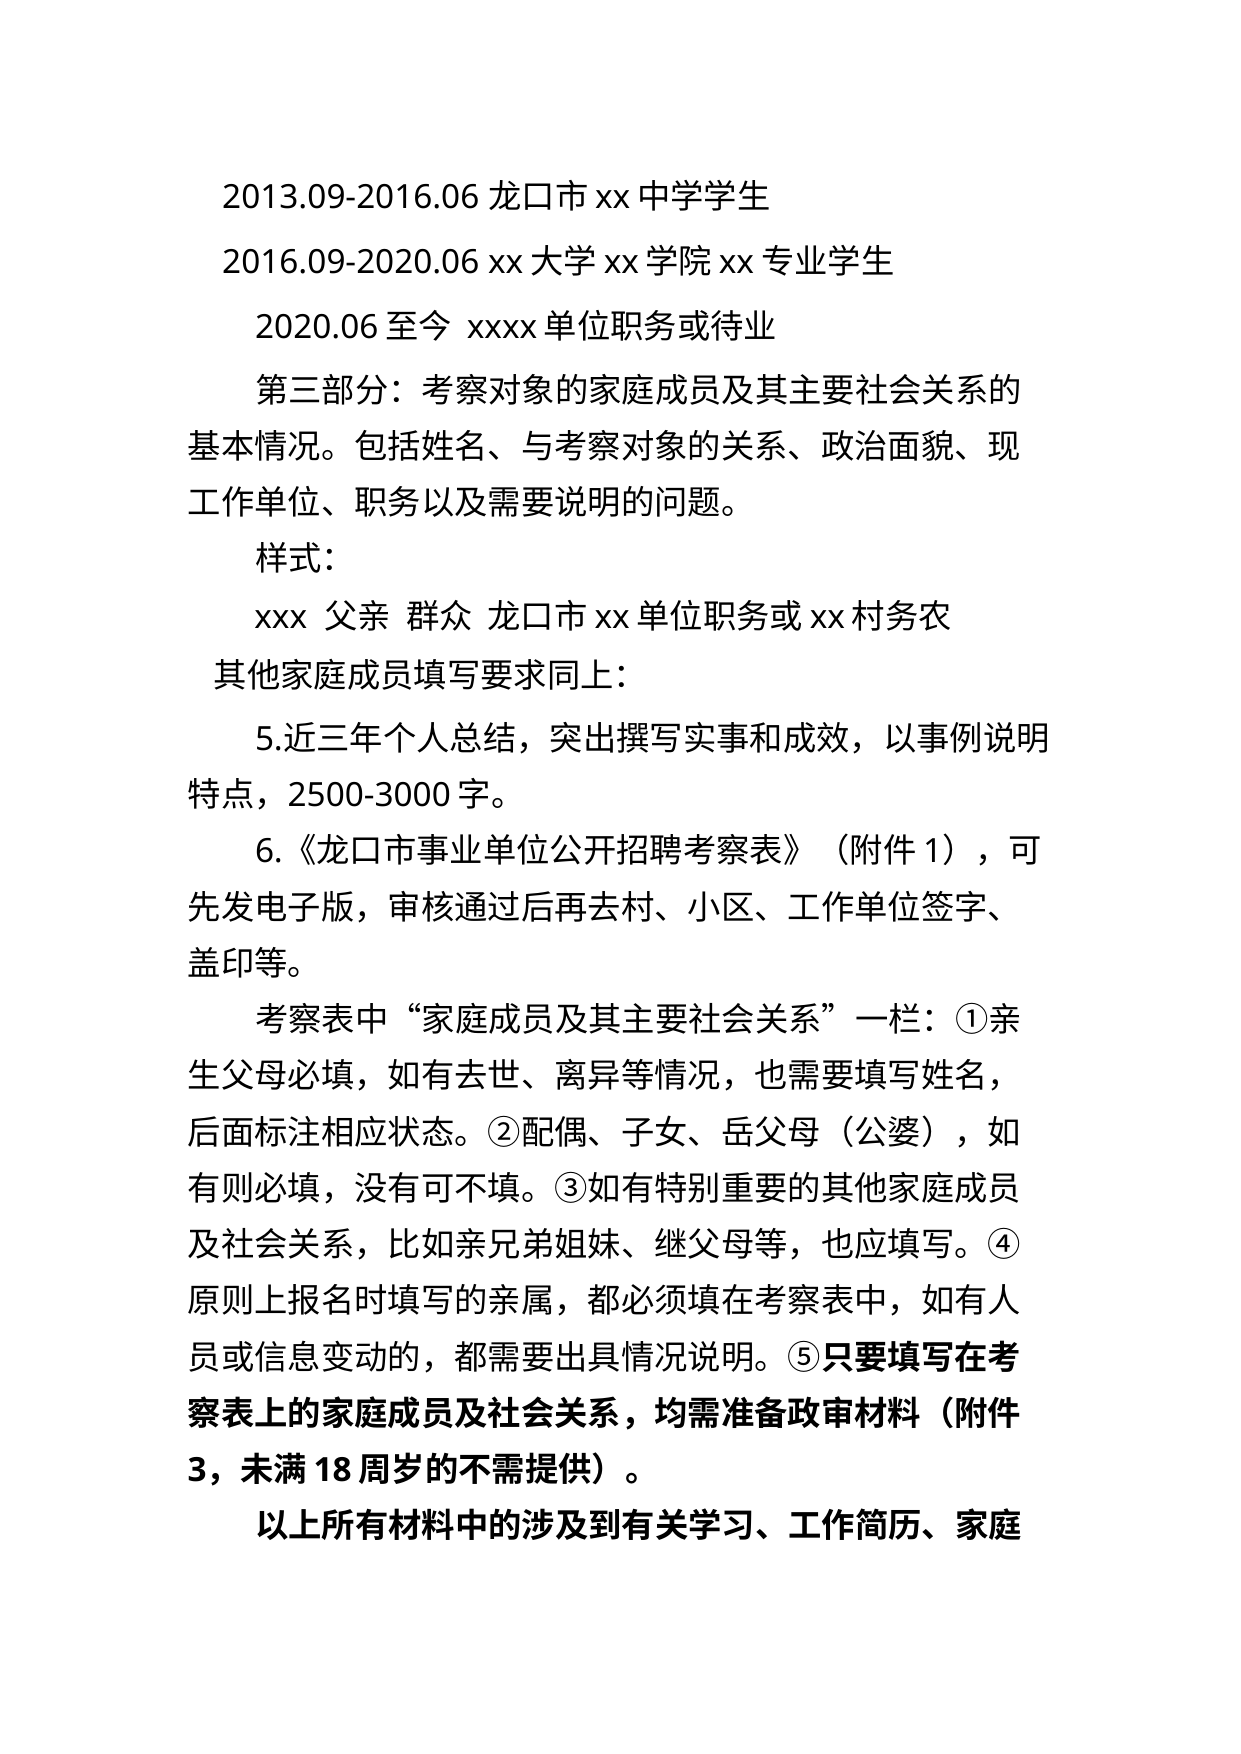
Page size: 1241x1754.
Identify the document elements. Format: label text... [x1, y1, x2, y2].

text 6.《龙口市事业单位公开招聘考察表》（附件1），可先发电子版，审核通过后再去村、小区、工作单位签字、盖印等。 [187, 818, 1053, 987]
text 第三部分：考察对象的家庭成员及其主要社会关系的基本情况。包括姓名、与考察对象的关系、政治面貌、现工作单位、职务以及需要说明的问题。 [187, 357, 1053, 526]
text 2016.09-2020.06 xx大学xx学院xx专业学生 [187, 227, 1053, 292]
text 5.近三年个人总结，突出撰写实事和成效，以事例说明特点，2500-3000字。 [187, 705, 1053, 818]
text 样式： [187, 526, 1053, 582]
text 其他家庭成员填写要求同上： [187, 640, 1053, 705]
text xxx 父亲 群众 龙口市xx单位职务或xx村务农 [187, 582, 1053, 640]
text 2020.06至今 xxxx单位职务或待业 [187, 292, 1053, 357]
text 2013.09-2016.06 龙口市xx中学学生 [187, 162, 1053, 227]
text 考察表中“家庭成员及其主要社会关系”一栏：①亲生父母必填，如有去世、离异等情况，也需要填写姓名，后面标注相应状态。②配偶、子女、岳父母（公婆），如有则必填，没有可不填。③如有特别重要的其他家庭成员及社会关系，比如亲兄弟姐妹、继父母等，也应填写。④原则上报名时填写的亲属，都必须填在考察表中，如有人员或信息变动的，都需要出具情况说明。⑤只要填写在考察表上的家庭成员及社会关系，均需准备政审材料（附件3，未满18周岁的不需提供）。 [187, 987, 1053, 1493]
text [187, 1493, 1053, 1549]
